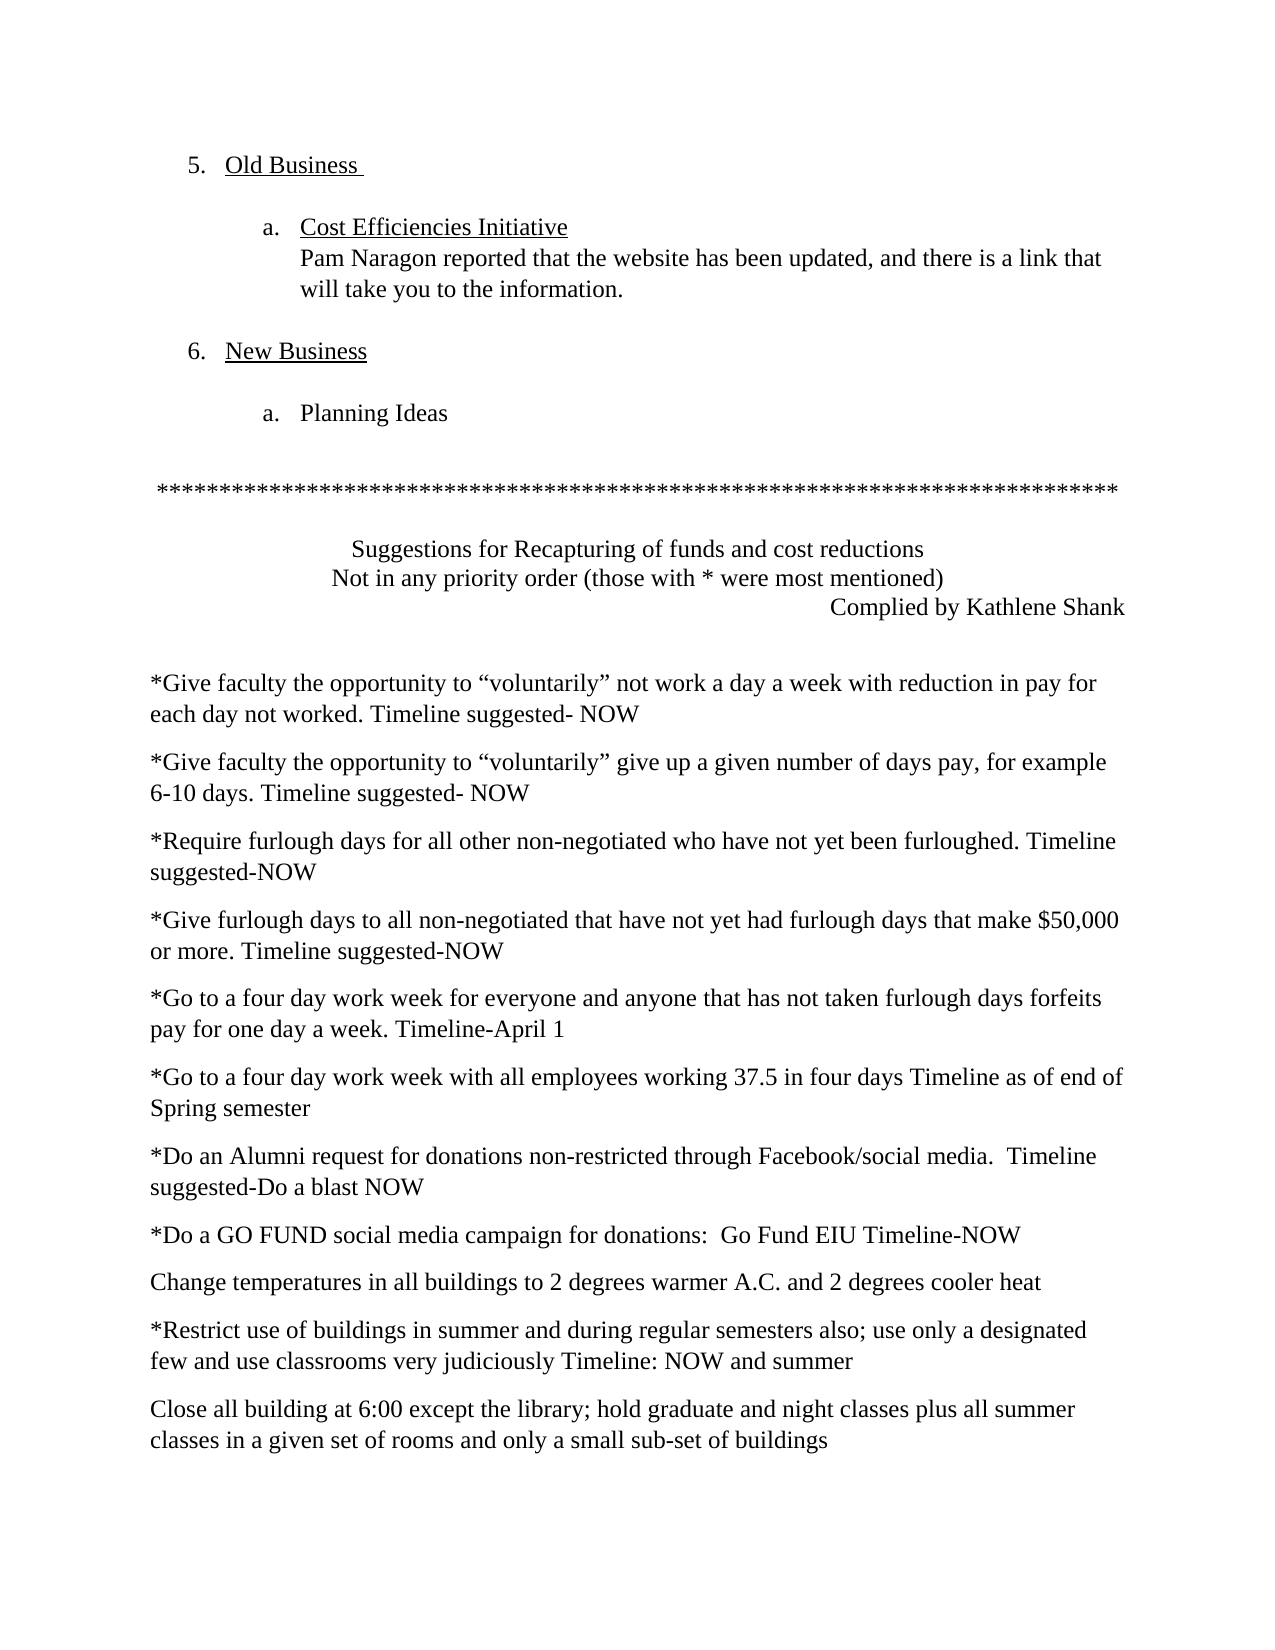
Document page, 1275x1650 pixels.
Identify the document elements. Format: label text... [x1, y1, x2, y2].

text Not in any priority order (those with * were most mentioned) [150, 563, 1125, 592]
list New Business [187, 336, 1125, 365]
list Pam Naragon reported that the website has been updated, and there is a link that will take you to the information. [300, 243, 1125, 303]
text *Do a GO FUND social media campaign for donations: Go Fund EIU Timeline-NOW [150, 1220, 1125, 1248]
text Suggestions for Recapturing of funds and cost reductions [150, 534, 1125, 563]
text *Go to a four day work week with all employees working 37.5 in four days Timeline as of end of Spring semester [150, 1062, 1125, 1122]
text *Do an Alumni request for donations non-restricted through Facebook/social media. Timeline suggested-Do a blast NOW [150, 1141, 1125, 1201]
list Old Business [187, 150, 1125, 179]
text Close all building at 6:00 except the library; hold graduate and night classes plus all summer classes in a given set of rooms and only a small sub-set of buildings [150, 1394, 1125, 1454]
list Cost Efficiencies Initiative [262, 212, 1125, 241]
list Planning Ideas [262, 398, 1125, 427]
text *Restrict use of buildings in summer and during regular semesters also; use only a designated few and use classrooms very judiciously Timeline: NOW and summer [150, 1315, 1125, 1375]
text *Go to a four day work week for everyone and anyone that has not taken furlough days forfeits pay for one day a week. Timeline-April 1 [150, 983, 1125, 1043]
text *Require furlough days for all other non-negotiated who have not yet been furloughed. Timeline suggested-NOW [150, 826, 1125, 886]
text Complied by Kathlene Shank [150, 592, 1125, 621]
text *Give faculty the opportunity to “voluntarily” give up a given number of days pay, for example 6-10 days. Timeline suggested- NOW [150, 747, 1125, 807]
text *Give furlough days to all non-negotiated that have not yet had furlough days that make $50,000 or more. Timeline suggested-NOW [150, 905, 1125, 964]
text Change temperatures in all buildings to 2 degrees warmer A.C. and 2 degrees cooler heat [150, 1267, 1125, 1296]
text *Give faculty the opportunity to “voluntarily” not work a day a week with reduction in pay for each day not worked. Timeline suggested- NOW [150, 668, 1125, 728]
text ***************************************************************************** [150, 477, 1125, 506]
